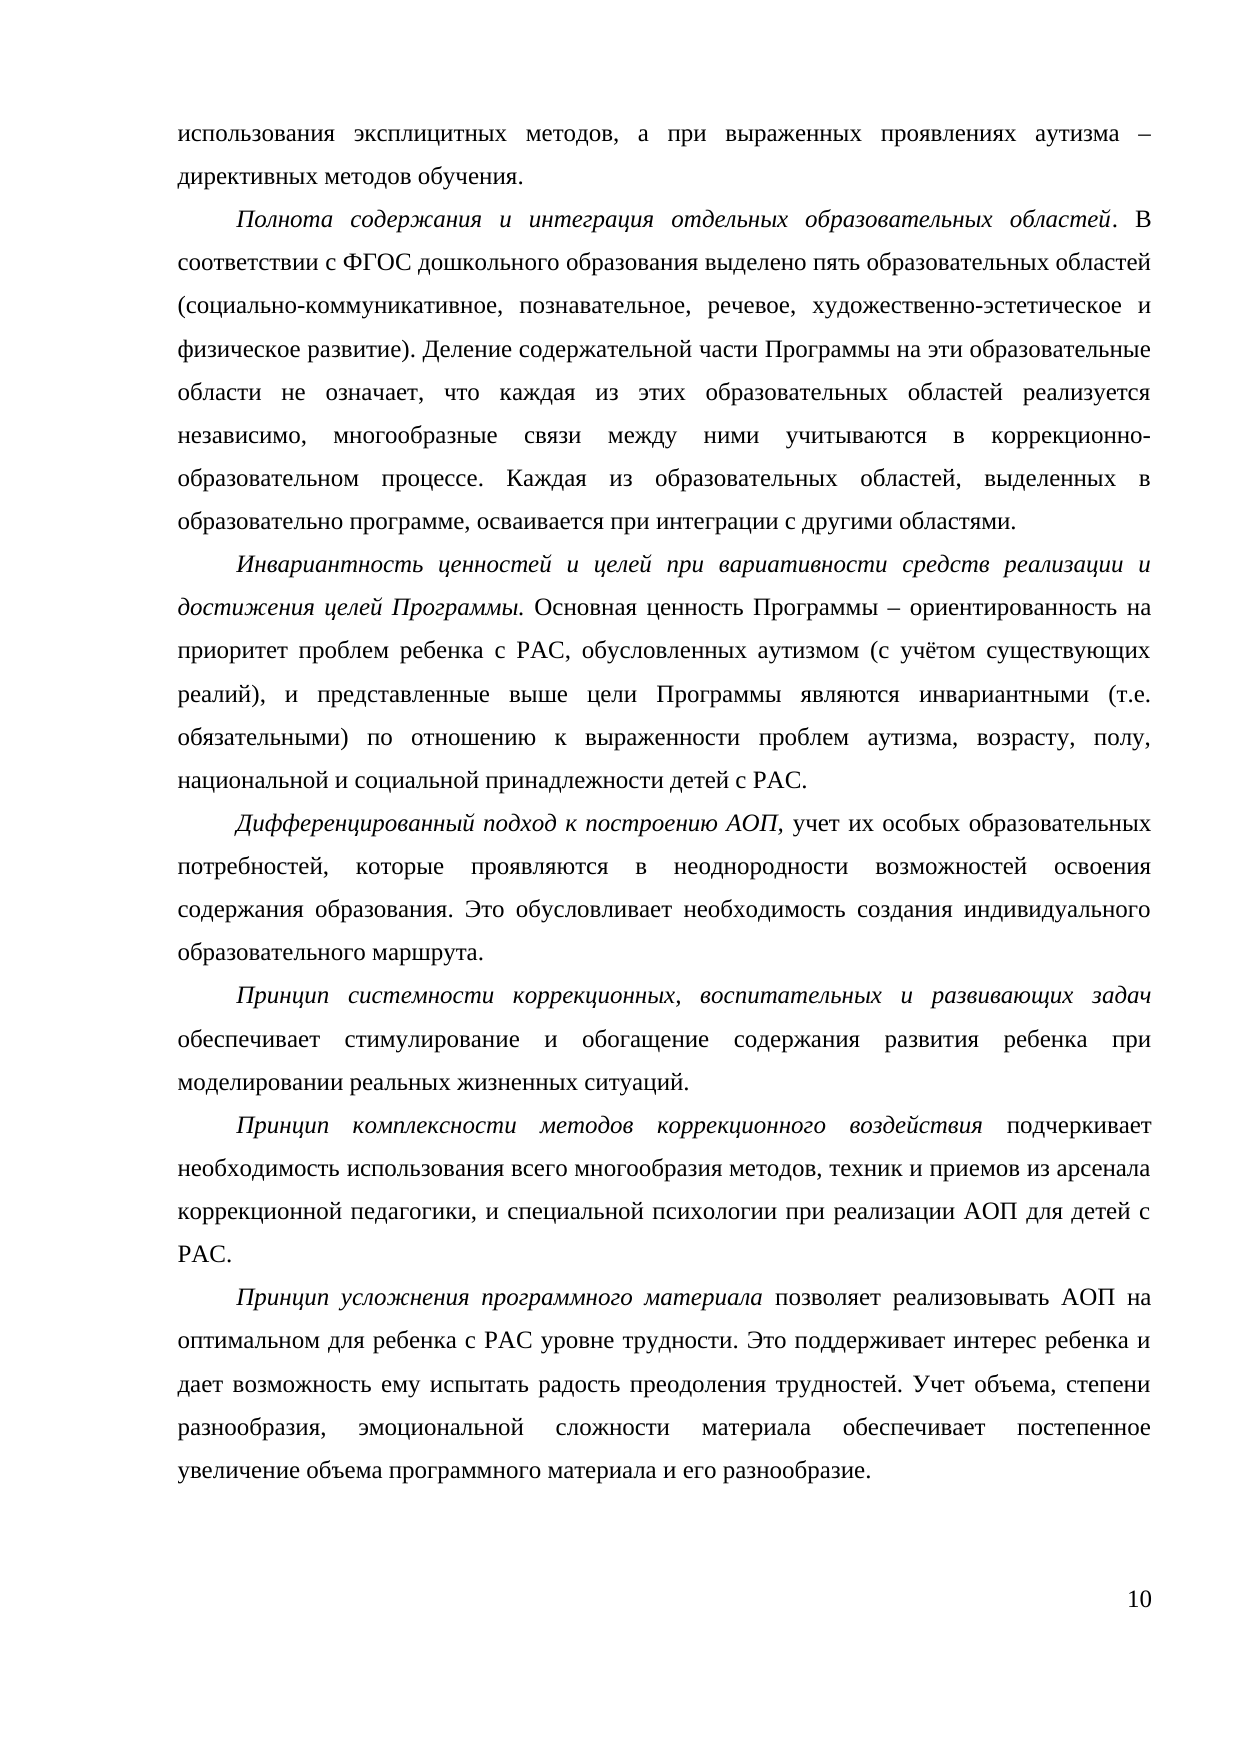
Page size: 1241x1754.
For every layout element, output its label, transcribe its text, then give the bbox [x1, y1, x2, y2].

text Принцип усложнения программного материала позволяет реализовывать АОП на оптимальном для ребенка с РАС уровне трудности. Это поддерживает интерес ребенка и дает возможность ему испытать радость преодоления трудностей. Учет объема, степени разнообразия, эмоциональной сложности материала обеспечивает постепенное увеличение объема программного материала и его разнообразие. [177, 1282, 1152, 1484]
text Принцип комплексности методов коррекционного воздействия подчеркивает необходимость использования всего многообразия методов, техник и приемов из арсенала коррекционной педагогики, и специальной психологии при реализации АОП для детей с РАС. [177, 1110, 1152, 1268]
text Принцип системности коррекционных, воспитательных и развивающих задач обеспечивает стимулирование и обогащение содержания развития ребенка при моделировании реальных жизненных ситуаций. [177, 981, 1152, 1096]
text Дифференцированный подход к построению АОП, учет их особых образовательных потребностей, которые проявляются в неоднородности возможностей освоения содержания образования. Это обусловливает необходимость создания индивидуального образовательного маршрута. [177, 808, 1152, 966]
text Инвариантность ценностей и целей при вариативности средств реализации и достижения целей Программы. Основная ценность Программы – ориентированность на приоритет проблем ребенка с РАС, обусловленных аутизмом (с учётом существующих реалий), и представленные выше цели Программы являются инвариантными (т.е. обязательными) по отношению к выраженности проблем аутизма, возрасту, полу, национальной и социальной принадлежности детей с РАС. [177, 549, 1152, 794]
text Полнота содержания и интеграция отдельных образовательных областей. В соответствии с ФГОС дошкольного образования выделено пять образовательных областей (социально-коммуникативное, познавательное, речевое, художественно-эстетическое и физическое развитие). Деление содержательной части Программы на эти образовательные области не означает, что каждая из этих образовательных областей реализуется независимо, многообразные связи между ними учитываются в коррекционно-образовательном процессе. Каждая из образовательных областей, выделенных в образовательно программе, осваивается при интеграции с другими областями. [177, 204, 1152, 535]
text 10 [177, 1584, 1152, 1613]
text использования эксплицитных методов, а при выраженных проявлениях аутизма – директивных методов обучения. [177, 118, 1152, 190]
